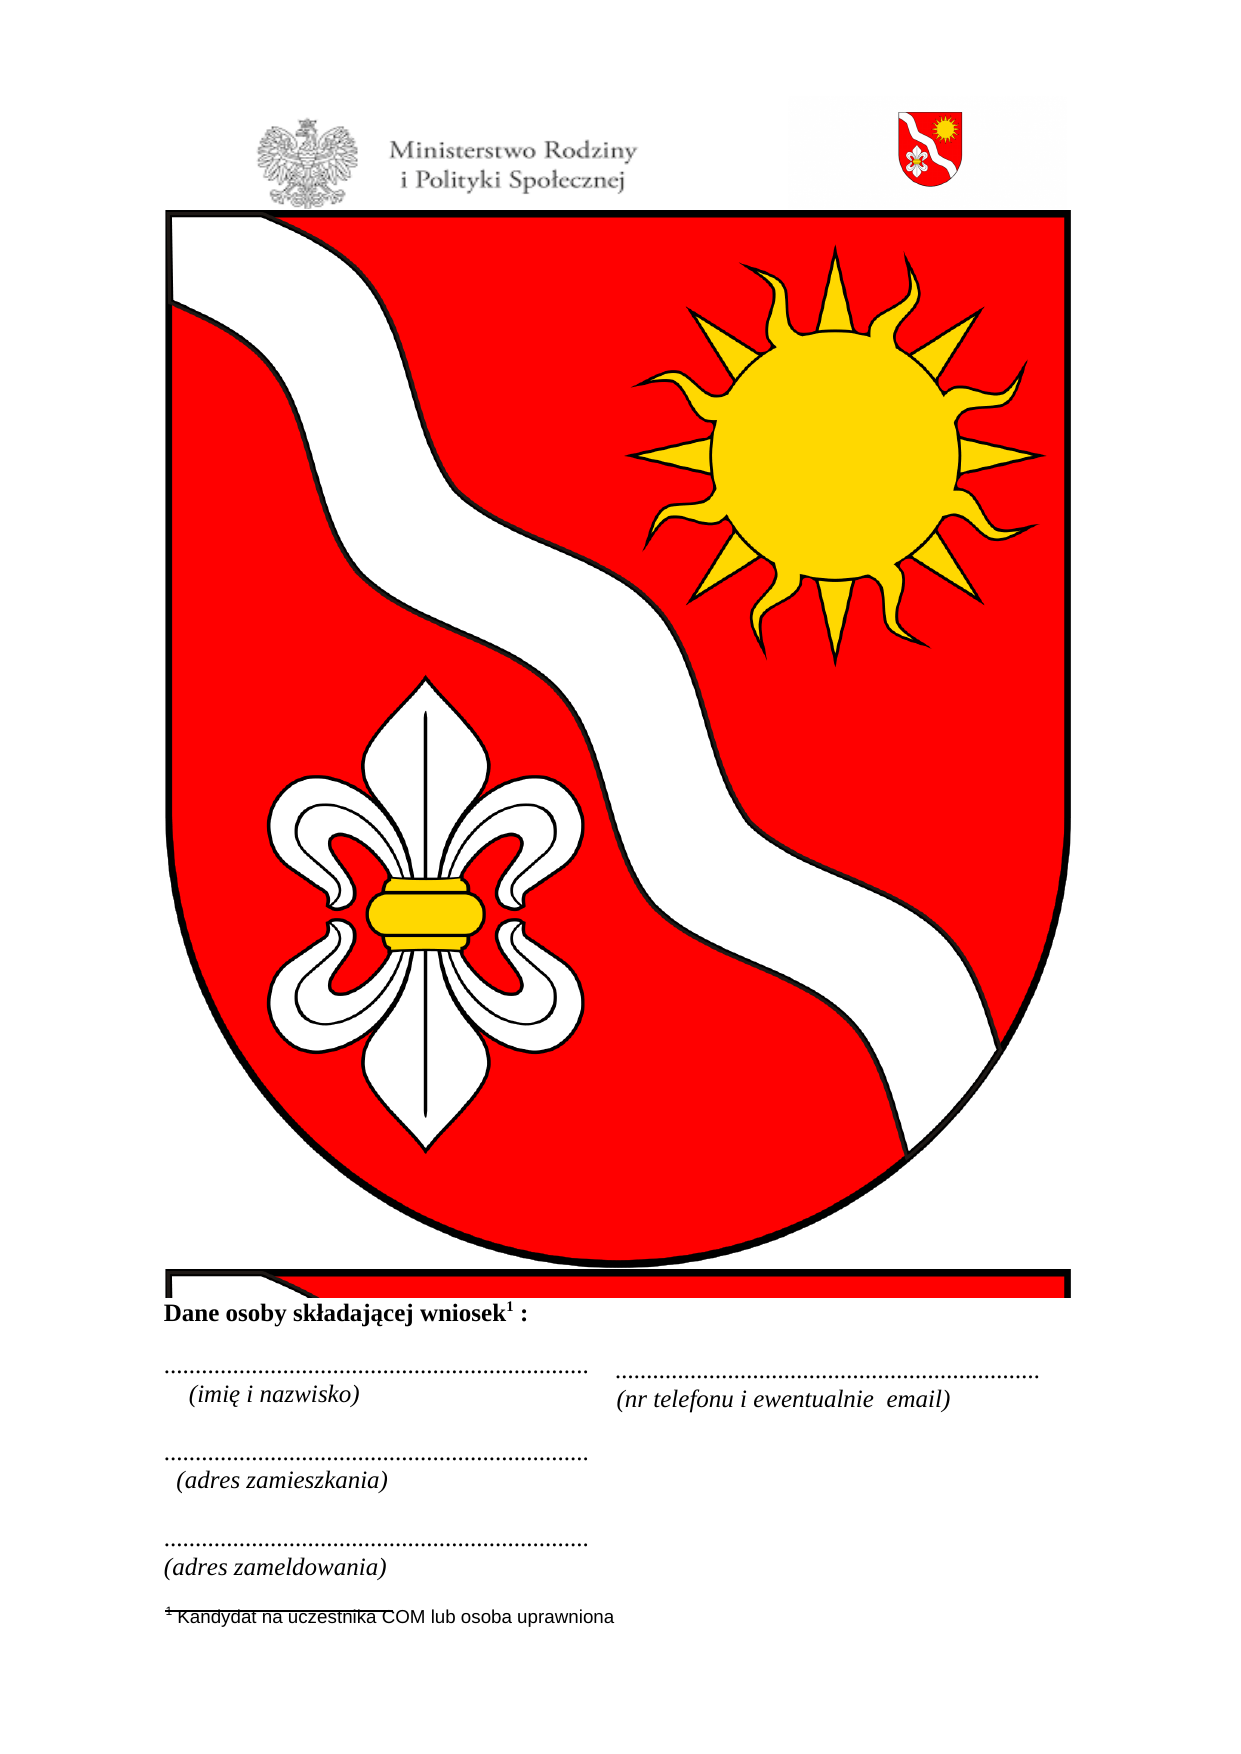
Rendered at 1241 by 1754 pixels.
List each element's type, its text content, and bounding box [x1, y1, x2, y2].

text .................................................................... [164, 1523, 596, 1552]
picture [209, 73, 700, 209]
text (adres zamieszkania) [164, 1466, 596, 1494]
text Dane osoby składającej wniosek : [164, 1298, 596, 1327]
text .................................................................... [164, 1351, 596, 1379]
picture [165, 210, 1071, 1268]
picture [787, 96, 1068, 209]
text ....................................................................(nr telefonu i ewentualnie email) [615, 1355, 1071, 1413]
text (adres zameldowania) [164, 1552, 596, 1581]
text .................................................................... [164, 1437, 596, 1466]
picture [165, 1269, 1071, 1298]
text (imię i nazwisko) [164, 1379, 596, 1408]
